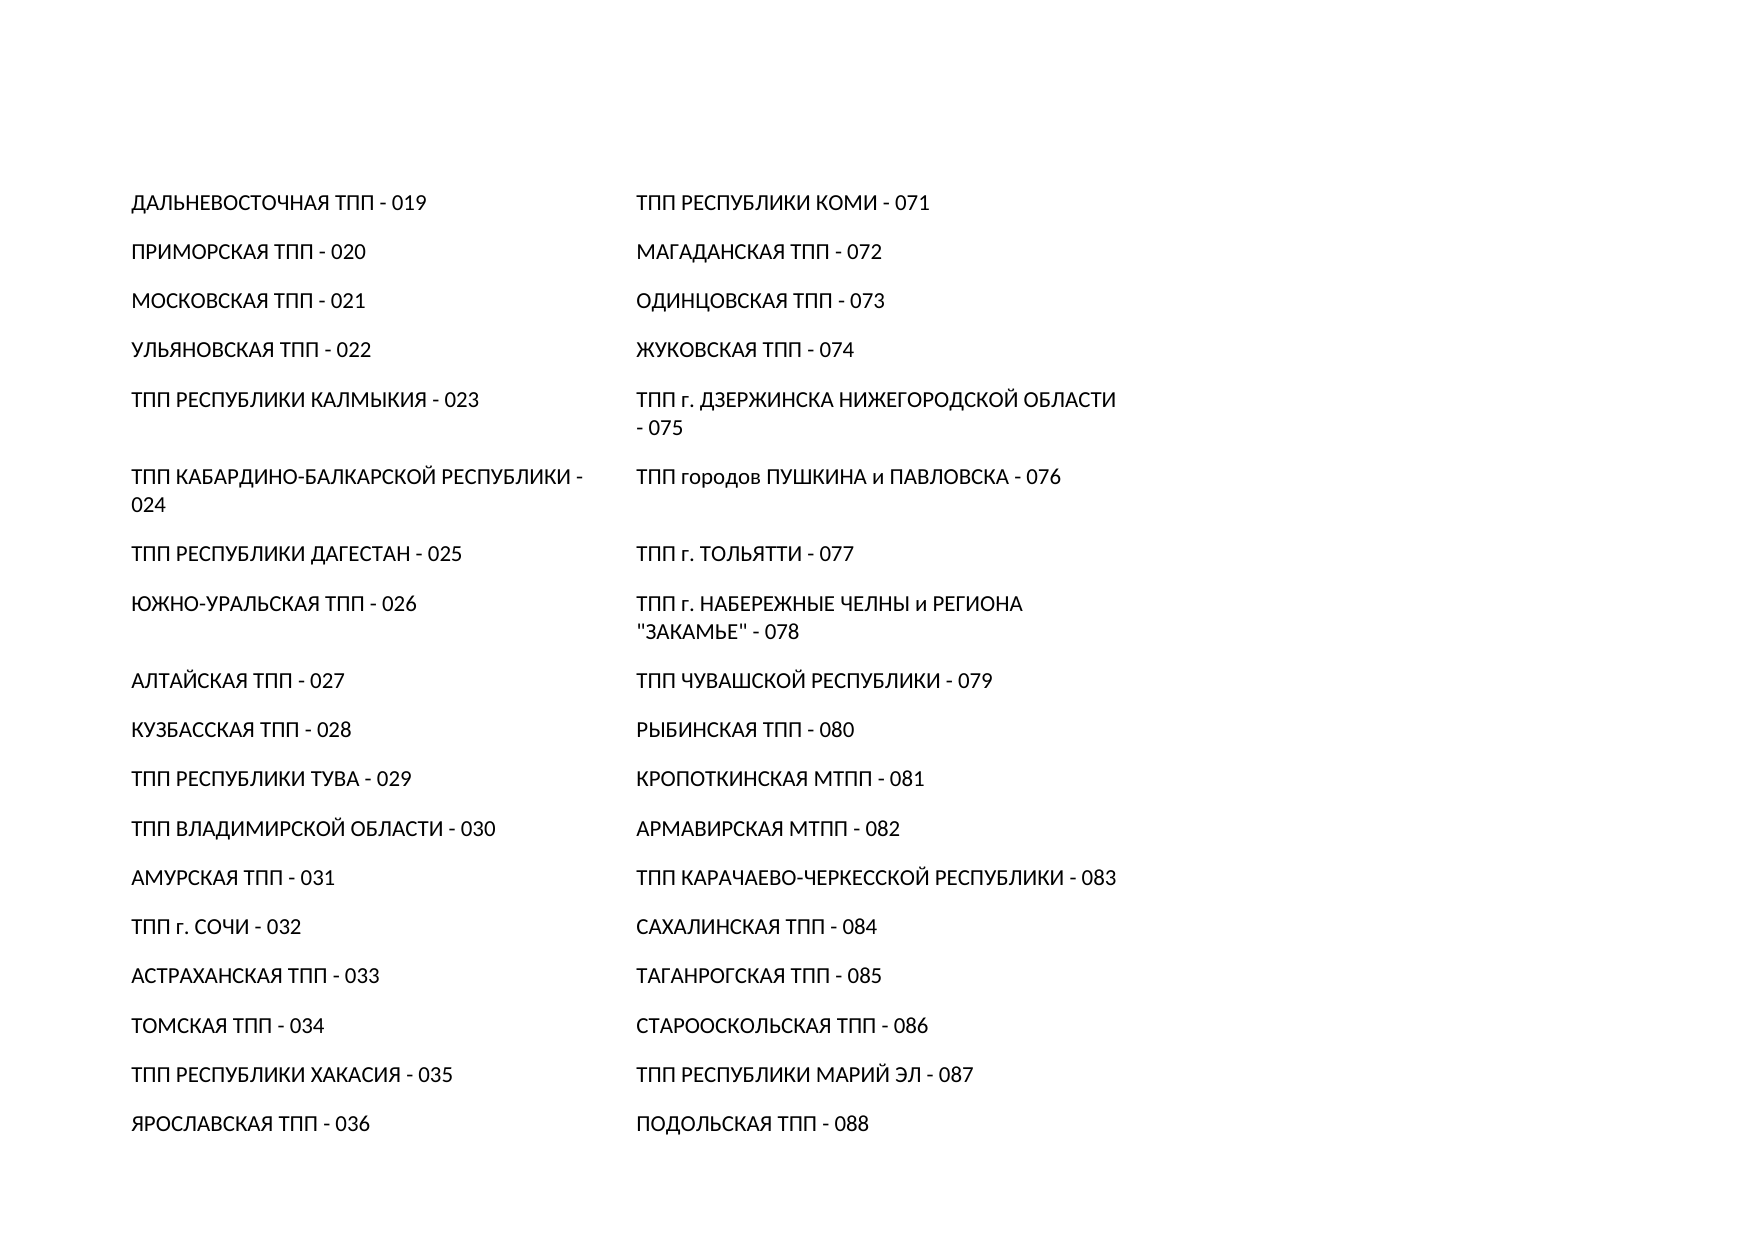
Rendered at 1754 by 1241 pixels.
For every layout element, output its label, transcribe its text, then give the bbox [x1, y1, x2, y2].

table_cell ТПП г. НАБЕРЕЖНЫЕ ЧЕЛНЫ и РЕГИОНА "ЗАКАМЬЕ" - 078 [630, 578, 1135, 655]
table_cell ТПП РЕСПУБЛИКИ ХАКАСИЯ - 035 [125, 1050, 630, 1099]
table_cell ОДИНЦОВСКАЯ ТПП - 073 [630, 276, 1135, 325]
table_cell МОСКОВСКАЯ ТПП - 021 [125, 276, 630, 325]
table_cell МАГАДАНСКАЯ ТПП - 072 [630, 226, 1135, 276]
table_cell РЫБИНСКАЯ ТПП - 080 [630, 705, 1135, 754]
table_cell АЛТАЙСКАЯ ТПП - 027 [125, 655, 630, 705]
table_cell СТАРООСКОЛЬСКАЯ ТПП - 086 [630, 1000, 1135, 1049]
table_cell ТПП г. СОЧИ - 032 [125, 902, 630, 951]
table_cell ТПП РЕСПУБЛИКИ КОМИ - 071 [630, 177, 1135, 226]
table_cell ТПП РЕСПУБЛИКИ КАЛМЫКИЯ - 023 [125, 374, 630, 452]
table_cell ТОМСКАЯ ТПП - 034 [125, 1000, 630, 1049]
table_cell ТПП КАРАЧАЕВО-ЧЕРКЕССКОЙ РЕСПУБЛИКИ - 083 [630, 853, 1135, 902]
table_cell ТПП ВЛАДИМИРСКОЙ ОБЛАСТИ - 030 [125, 803, 630, 852]
table_cell АРМАВИРСКАЯ МТПП - 082 [630, 803, 1135, 852]
table_cell ПОДОЛЬСКАЯ ТПП - 088 [630, 1099, 1135, 1148]
table_cell ЯРОСЛАВСКАЯ ТПП - 036 [125, 1099, 630, 1148]
table_cell ТПП РЕСПУБЛИКИ ТУВА - 029 [125, 754, 630, 803]
table_cell ТПП ЧУВАШСКОЙ РЕСПУБЛИКИ - 079 [630, 655, 1135, 705]
table_cell ТПП г. ТОЛЬЯТТИ - 077 [630, 529, 1135, 578]
table_cell ДАЛЬНЕВОСТОЧНАЯ ТПП - 019 [125, 177, 630, 226]
table_cell ТПП г. ДЗЕРЖИНСКА НИЖЕГОРОДСКОЙ ОБЛАСТИ - 075 [630, 374, 1135, 452]
table_cell КУЗБАССКАЯ ТПП - 028 [125, 705, 630, 754]
table_cell АСТРАХАНСКАЯ ТПП - 033 [125, 951, 630, 1000]
table_cell ТПП РЕСПУБЛИКИ ДАГЕСТАН - 025 [125, 529, 630, 578]
table_cell АМУРСКАЯ ТПП - 031 [125, 853, 630, 902]
table_cell КРОПОТКИНСКАЯ МТПП - 081 [630, 754, 1135, 803]
table_cell ЮЖНО-УРАЛЬСКАЯ ТПП - 026 [125, 578, 630, 655]
table_cell ПРИМОРСКАЯ ТПП - 020 [125, 226, 630, 276]
table_cell ТПП КАБАРДИНО-БАЛКАРСКОЙ РЕСПУБЛИКИ - 024 [125, 452, 630, 529]
table_cell САХАЛИНСКАЯ ТПП - 084 [630, 902, 1135, 951]
table_cell ТПП городов ПУШКИНА и ПАВЛОВСКА - 076 [630, 452, 1135, 529]
table_cell ТПП РЕСПУБЛИКИ МАРИЙ ЭЛ - 087 [630, 1050, 1135, 1099]
table_cell ТАГАНРОГСКАЯ ТПП - 085 [630, 951, 1135, 1000]
table_cell ЖУКОВСКАЯ ТПП - 074 [630, 325, 1135, 374]
table_cell УЛЬЯНОВСКАЯ ТПП - 022 [125, 325, 630, 374]
